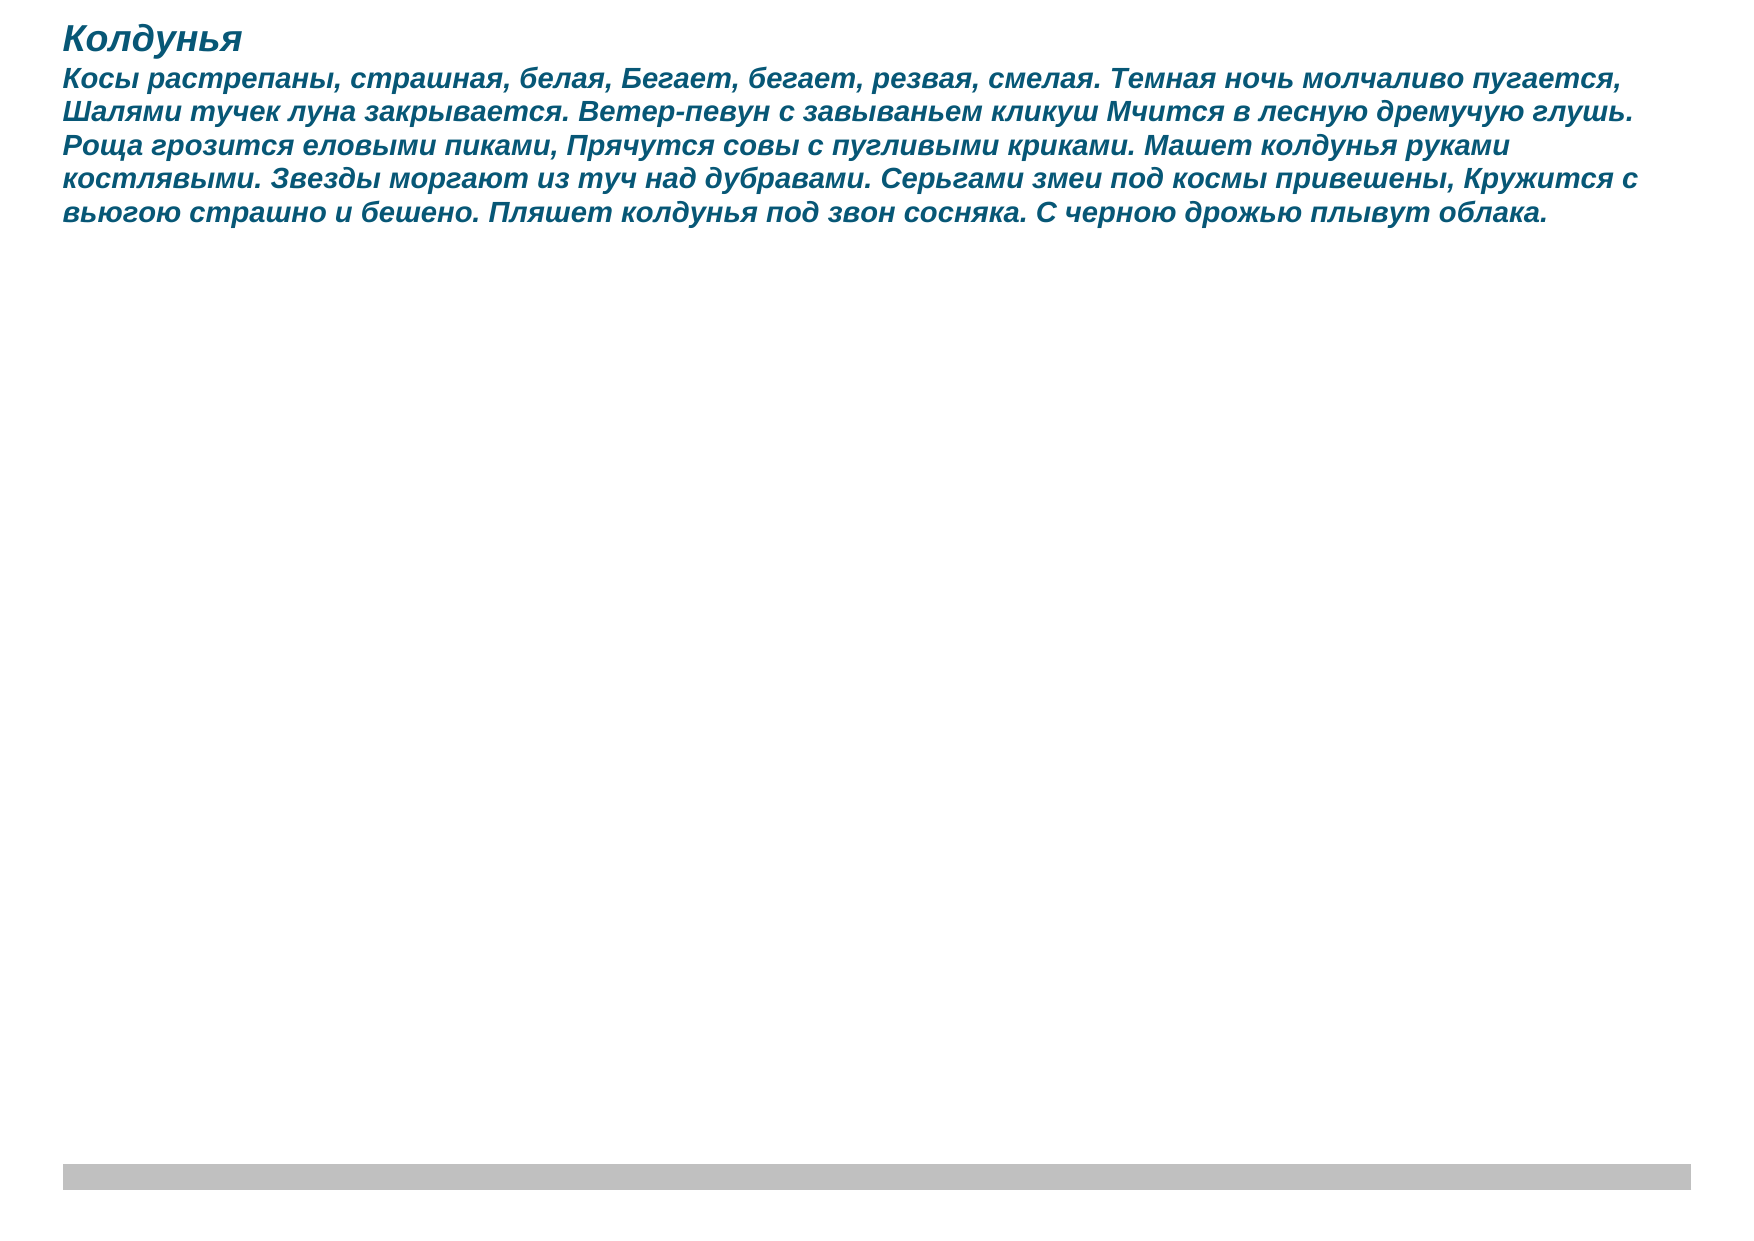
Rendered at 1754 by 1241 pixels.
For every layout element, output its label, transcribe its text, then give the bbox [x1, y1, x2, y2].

subtitle Колдунья [62, 17, 1691, 60]
text Косы растрепаны, страшная, белая, [62, 61, 1691, 228]
